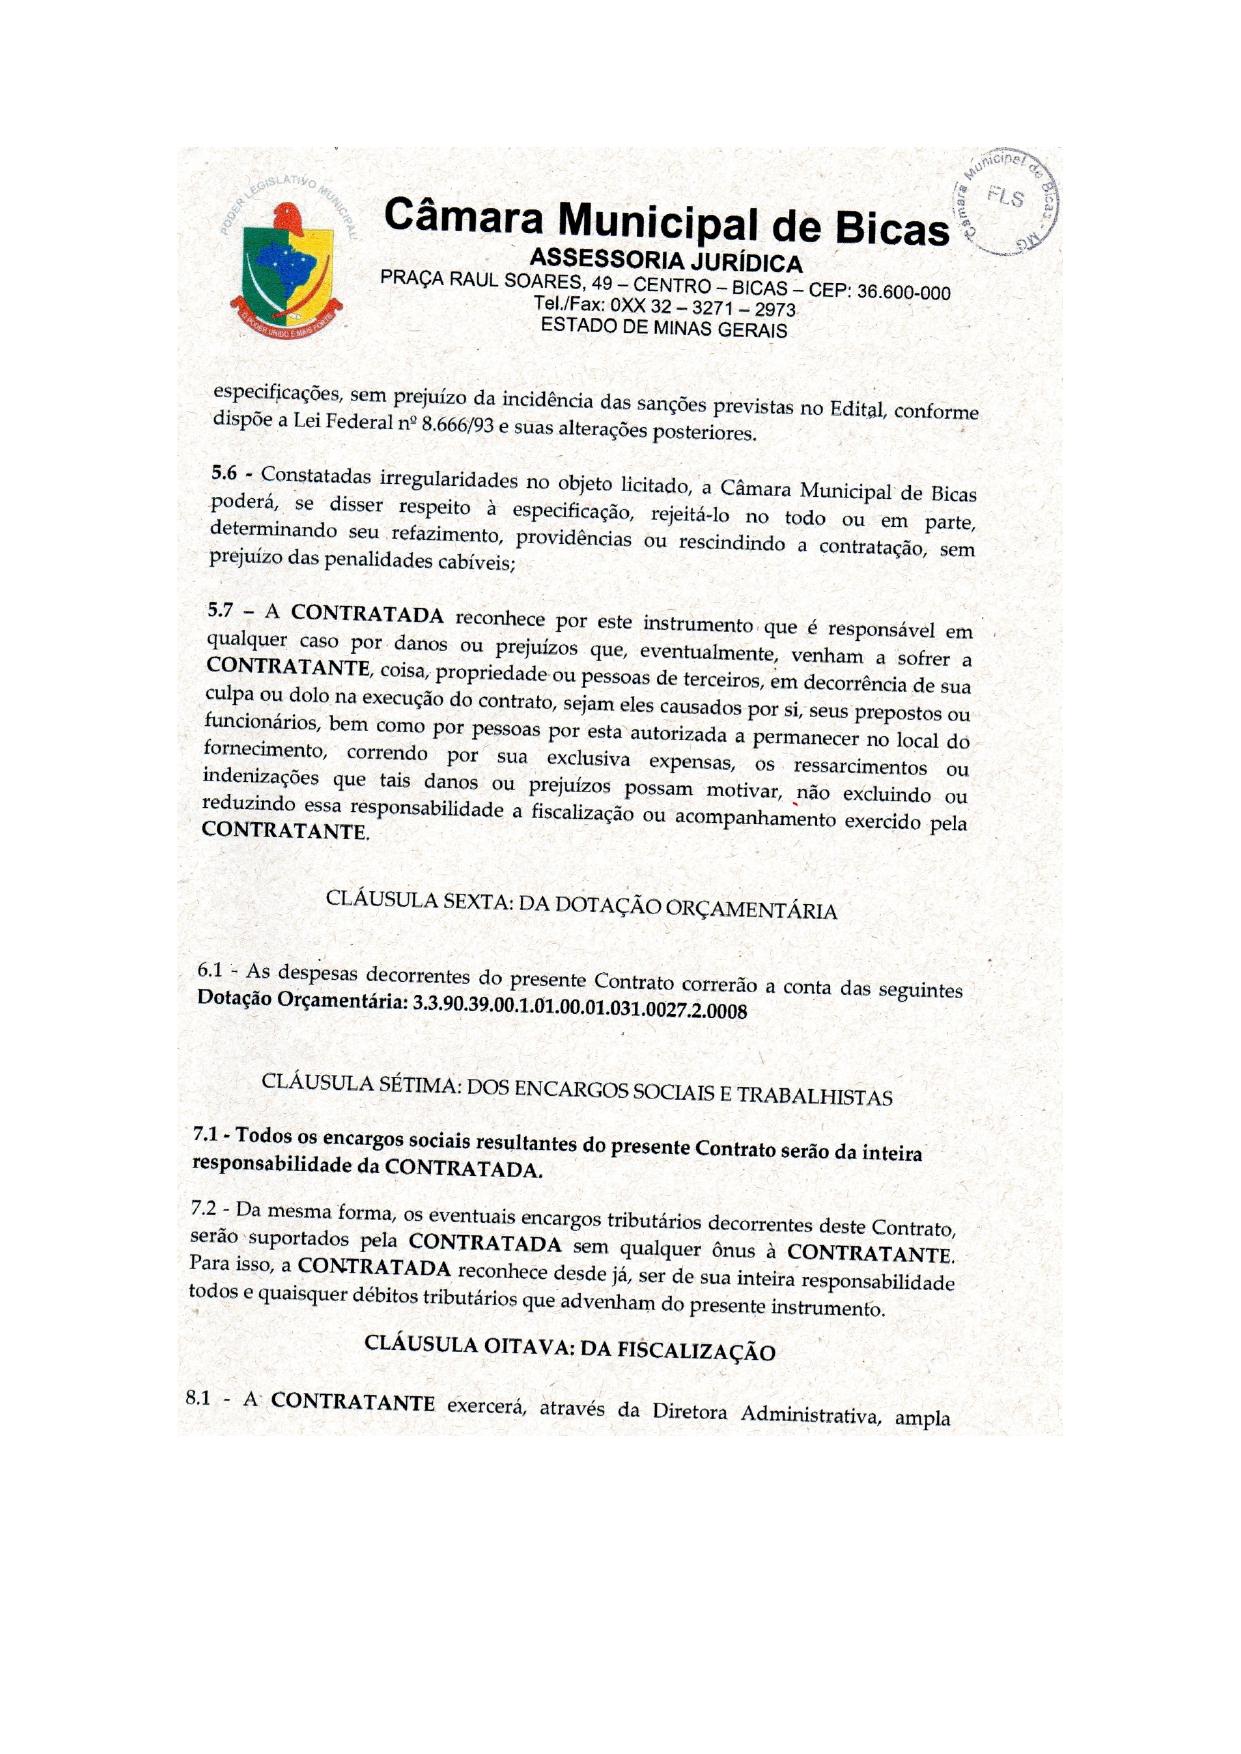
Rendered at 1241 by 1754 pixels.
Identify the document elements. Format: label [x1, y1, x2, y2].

picture [177, 147, 1063, 1436]
